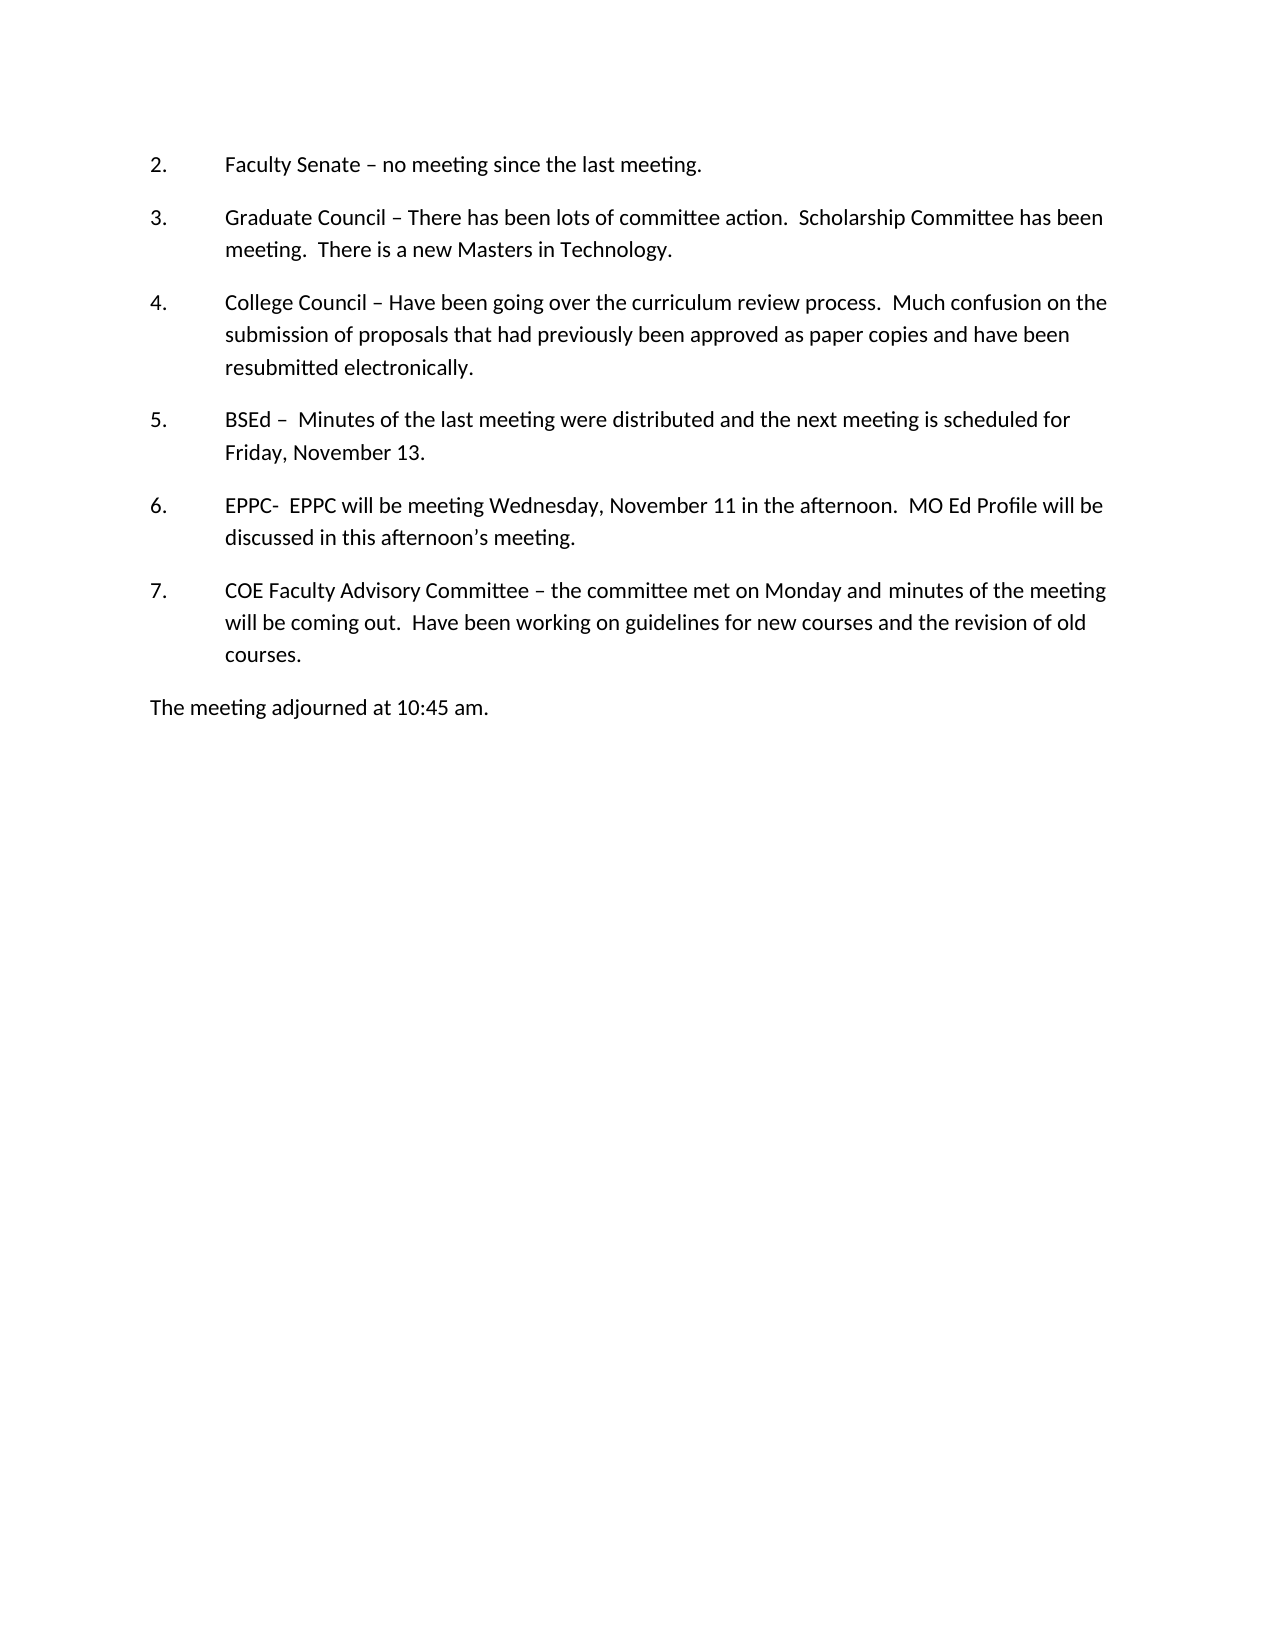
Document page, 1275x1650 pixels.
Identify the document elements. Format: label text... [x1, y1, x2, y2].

text 2. Faculty Senate – no meeting since the last meeting. [150, 150, 1125, 178]
text The meeting adjourned at 10:45 am. [150, 693, 1125, 721]
text 3. Graduate Council – There has been lots of committee action. Scholarship Committee has been meeting. There is a new Masters in Technology. [150, 203, 1125, 263]
text 6. EPPC- EPPC will be meeting Wednesday, November 11 in the afternoon. MO Ed Profile will be discussed in this afternoon’s meeting. [150, 491, 1125, 551]
text 7. COE Faculty Advisory Committee – the committee met on Monday and minutes of the meeting will be coming out. Have been working on guidelines for new courses and the revision of old courses. [150, 576, 1125, 668]
text 4. College Council – Have been going over the curriculum review process. Much confusion on the submission of proposals that had previously been approved as paper copies and have been resubmitted electronically. [150, 288, 1125, 381]
text 5. BSEd – Minutes of the last meeting were distributed and the next meeting is scheduled for Friday, November 13. [150, 406, 1125, 466]
